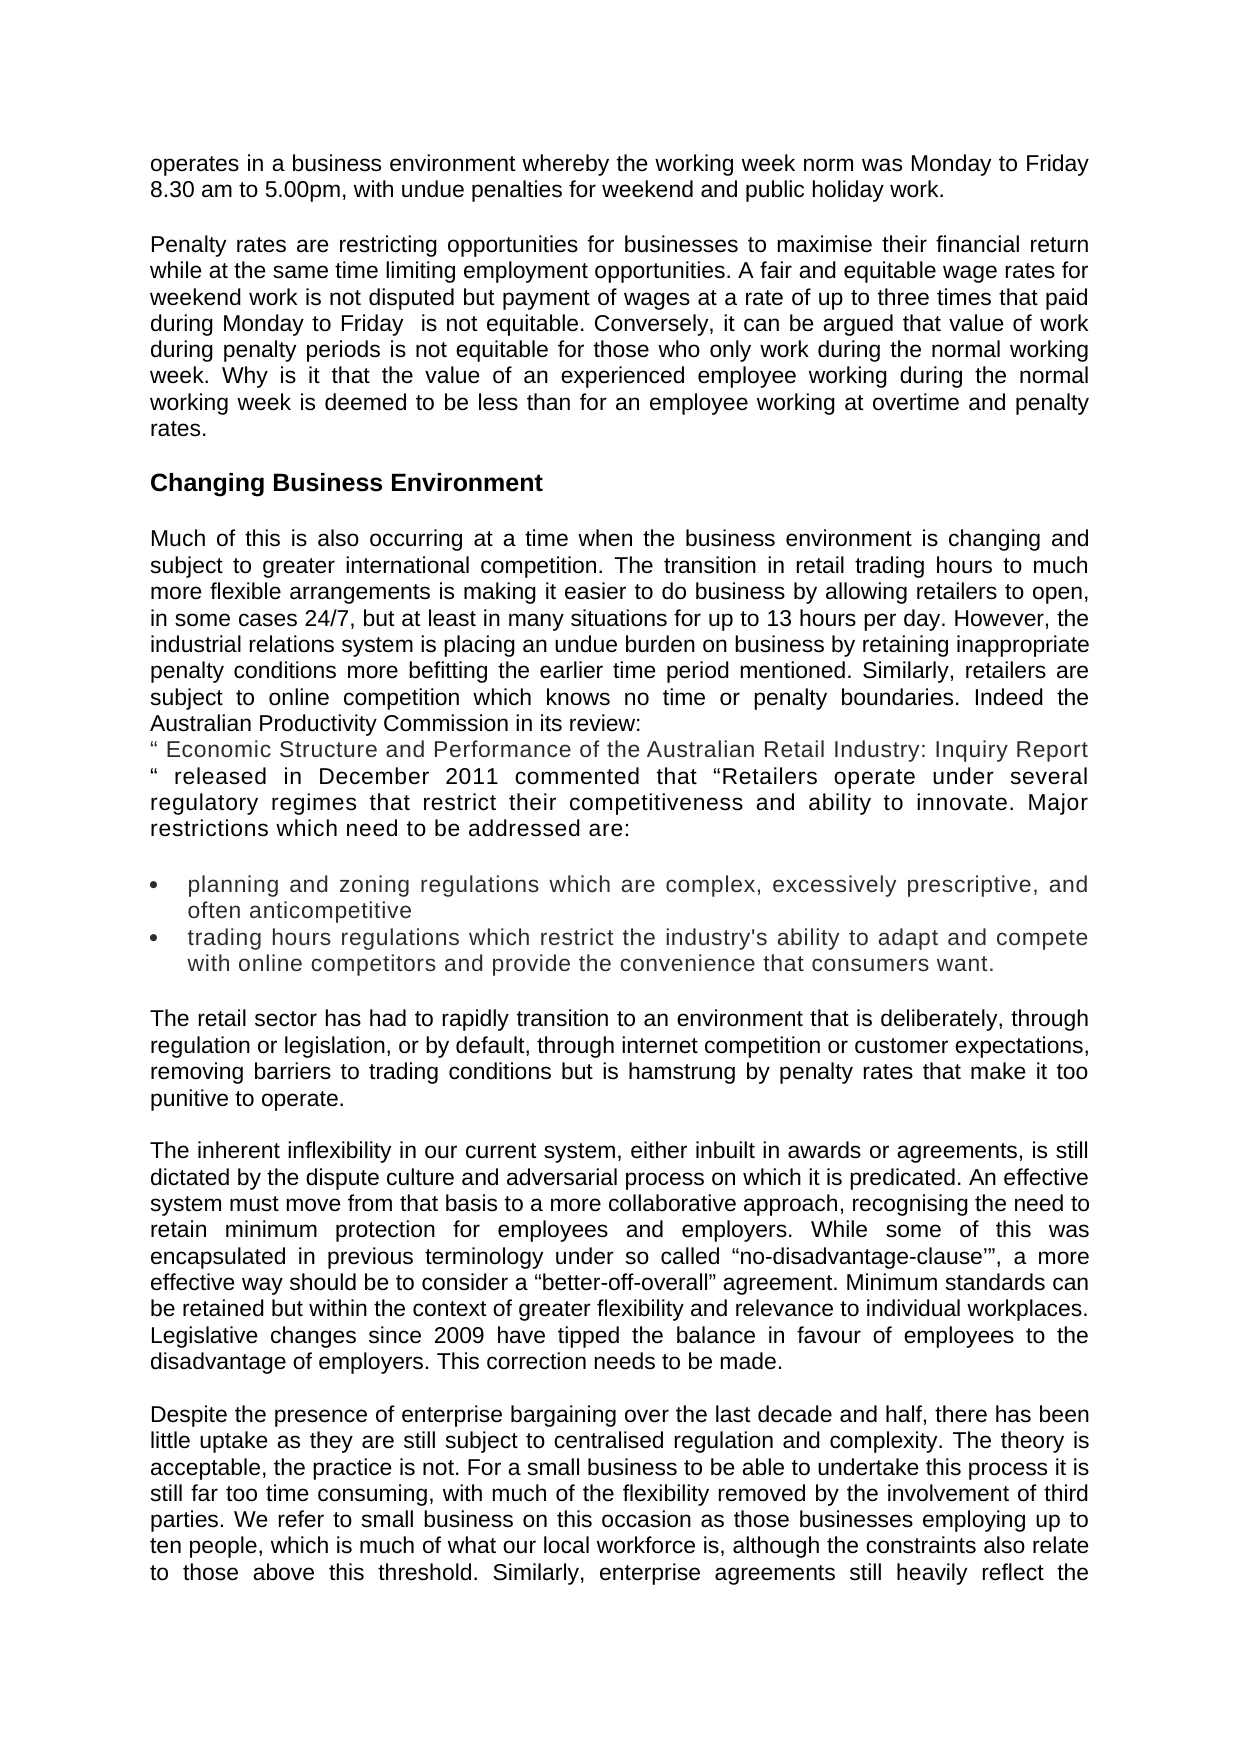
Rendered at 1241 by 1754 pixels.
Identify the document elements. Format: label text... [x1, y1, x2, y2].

text Legislative changes since 2009 have tipped the balance in favour of employees to the disadvantage of employers. This correction needs to be made. [150, 1322, 1090, 1374]
text The inherent inflexibility in our current system, either inbuilt in awards or agreements, is still dictated by the dispute culture and adversarial process on which it is predicated. An effective system must move from that basis to a more collaborative approach, recognising the need to retain minimum protection for employees and employers. While some of this was encapsulated in previous terminology under so called “no-disadvantage-clause’”, a more effective way should be to consider a “better-off-overall” agreement. Minimum standards can be retained but within the context of greater flexibility and relevance to individual workplaces. [150, 1137, 1090, 1322]
text Much of this is also occurring at a time when the business environment is changing and subject to greater international competition. The transition in retail trading hours to much more flexible arrangements is making it easier to do business by allowing retailers to open, in some cases 24/7, but at least in many situations for up to 13 hours per day. However, the industrial relations system is placing an undue burden on business by retaining inappropriate penalty conditions more befitting the earlier time period mentioned. Similarly, retailers are subject to online competition which knows no time or penalty boundaries. Indeed the Australian Productivity Commission in its review: [150, 525, 1090, 736]
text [150, 150, 1090, 203]
list trading hours regulations which restrict the industry's ability to adapt and compete with online competitors and provide the convenience that consumers want. [150, 923, 1090, 976]
text Changing Business Environment [150, 468, 1090, 497]
text Penalty rates are restricting opportunities for businesses to maximise their financial return while at the same time limiting employment opportunities. A fair and equitable wage rates for weekend work is not disputed but payment of wages at a rate of up to three times that paid during Monday to Friday is not equitable. Conversely, it can be argued that value of work during penalty periods is not equitable for those who only work during the normal working week. Why is it that the value of an experienced employee working during the normal working week is deemed to be less than for an employee working at overtime and penalty rates. [150, 231, 1090, 442]
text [150, 1401, 1090, 1585]
list planning and zoning regulations which are complex, excessively prescriptive, and often anticompetitive [150, 871, 1090, 923]
text The retail sector has had to rapidly transition to an environment that is deliberately, through regulation or legislation, or by default, through internet competition or customer expectations, removing barriers to trading conditions but is hamstrung by penalty rates that make it too punitive to operate. [150, 1005, 1090, 1111]
text “ Economic Structure and Performance of the Australian Retail Industry: Inquiry Report “ released in December 2011 commented that “Retailers operate under several regulatory regimes that restrict their competitiveness and ability to innovate. Major restrictions which need to be addressed are: [150, 736, 1090, 842]
